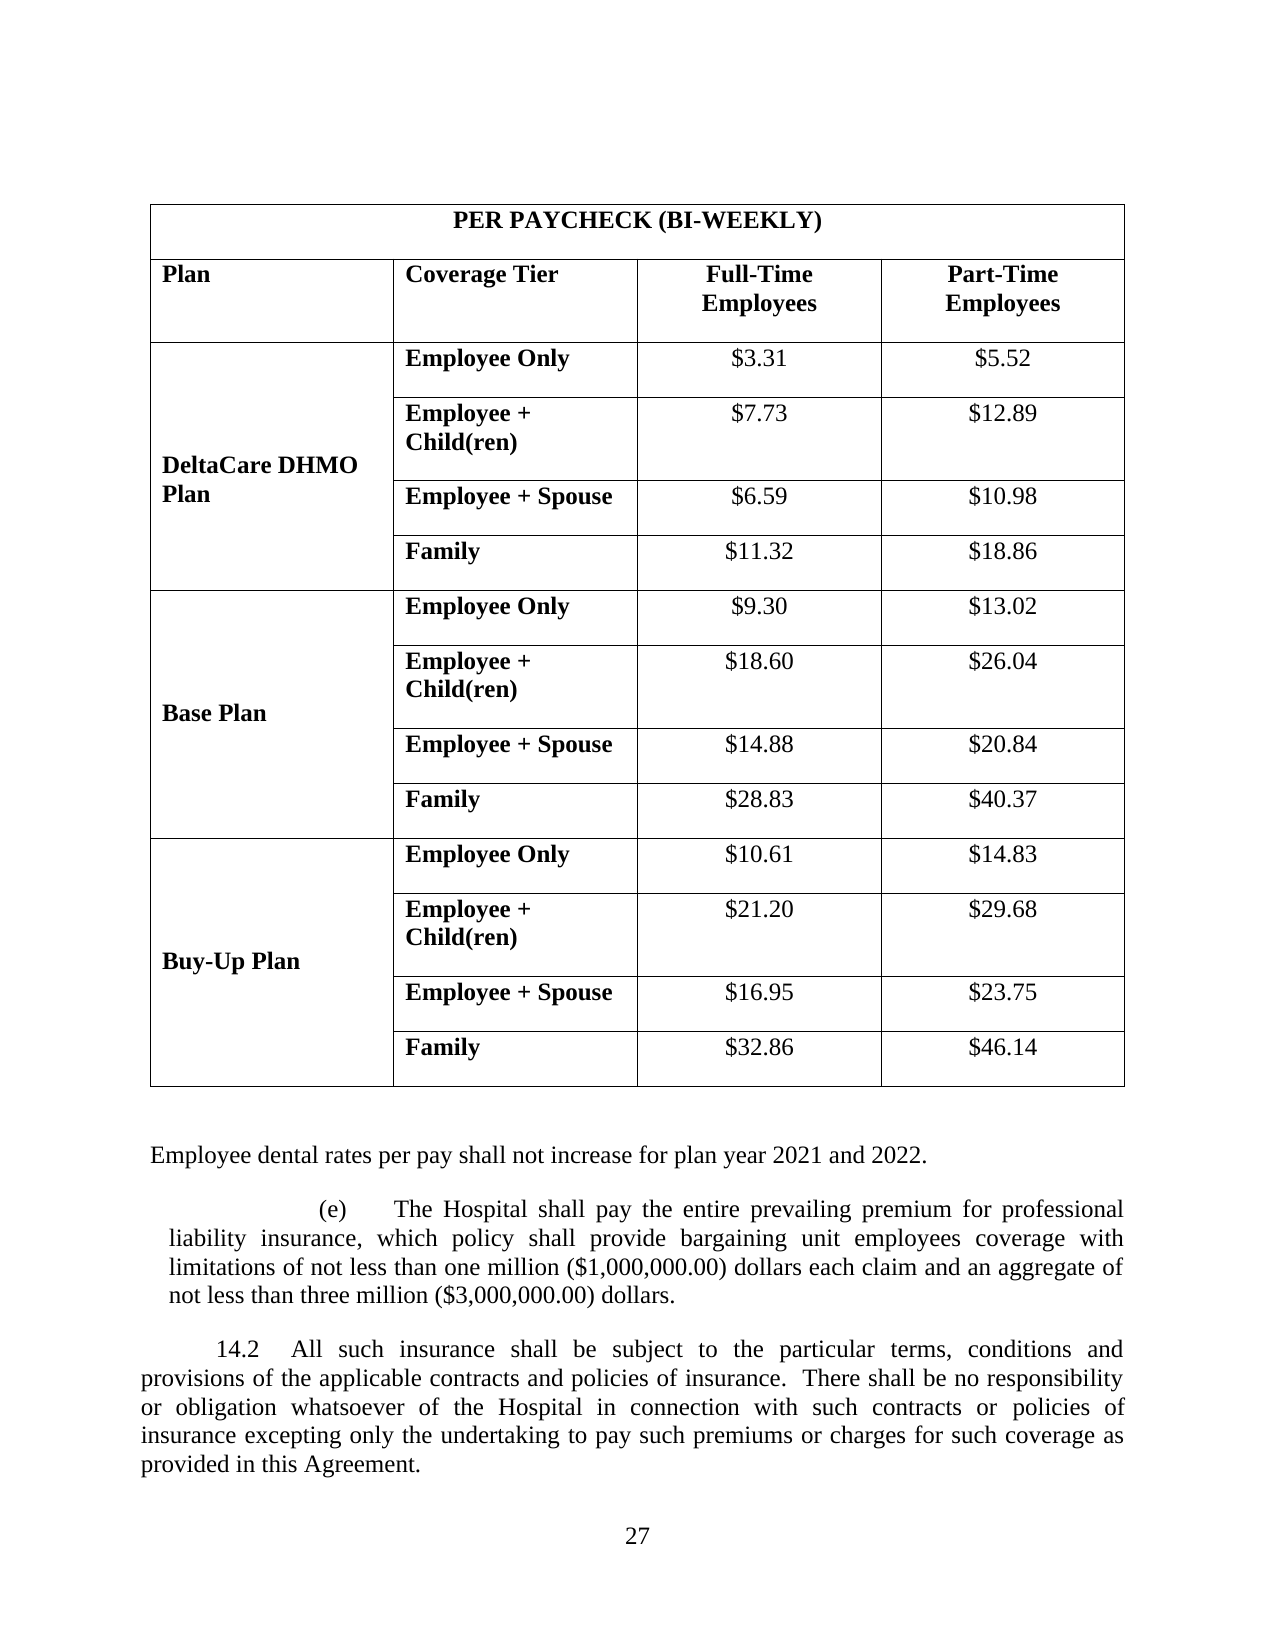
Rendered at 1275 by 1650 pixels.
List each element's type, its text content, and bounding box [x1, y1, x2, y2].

table_cell Employee + Child(ren) [394, 398, 637, 480]
table_cell Plan [151, 260, 393, 342]
table_cell Employee + Spouse [394, 977, 637, 1031]
table_cell DeltaCare DHMO Plan [151, 343, 393, 590]
table_cell Employee + Child(ren) [394, 894, 637, 976]
table_cell Employee + Child(ren) [394, 646, 637, 728]
table_cell $6.59 [638, 481, 881, 535]
subtitle All such insurance shall be subject to the particular terms, conditions and provisions of the applicable contracts and policies of insurance. There shall be no responsibility or obligation whatsoever of the Hospital in connection with such contracts or policies of insurance excepting only the undertaking to pay such premiums or charges for such coverage as provided in this Agreement. [141, 1334, 1125, 1478]
table_cell Employee Only [394, 343, 637, 397]
table_cell Buy-Up Plan [151, 839, 393, 1086]
table_cell $5.52 [882, 343, 1124, 397]
table_cell $18.86 [882, 536, 1124, 590]
table_cell Coverage Tier [394, 260, 637, 342]
table_cell Employee Only [394, 839, 637, 893]
table_cell Family [394, 784, 637, 838]
table_cell Family [394, 1032, 637, 1086]
subtitle Employee dental rates per pay shall not increase for plan year 2021 and 2022. [150, 1141, 1125, 1169]
table_cell $9.30 [638, 591, 881, 645]
table_cell $12.89 [882, 398, 1124, 480]
table_cell $10.98 [882, 481, 1124, 535]
table_cell Base Plan [151, 591, 393, 838]
table_cell $3.31 [638, 343, 881, 397]
table_cell Employee + Spouse [394, 481, 637, 535]
table_header PER PAYCHECK (BI-WEEKLY) [151, 205, 1124, 258]
table_cell Employee + Spouse [394, 729, 637, 783]
table_cell $7.73 [638, 398, 881, 480]
table_cell $10.61 [638, 839, 881, 893]
table_cell Full-Time Employees [638, 260, 881, 342]
table_cell $46.14 [882, 1032, 1124, 1086]
table_cell $28.83 [638, 784, 881, 838]
table_cell $21.20 [638, 894, 881, 976]
table_cell $11.32 [638, 536, 881, 590]
table_cell $18.60 [638, 646, 881, 728]
subtitle The Hospital shall pay the entire prevailing premium for professional liability insurance, which policy shall provide bargaining unit employees coverage with limitations of not less than one million ($1,000,000.00) dollars each claim and an aggregate of not less than three million ($3,000,000.00) dollars. [169, 1194, 1125, 1309]
table_cell Family [394, 536, 637, 590]
table_cell $40.37 [882, 784, 1124, 838]
table_cell $14.88 [638, 729, 881, 783]
table_cell $26.04 [882, 646, 1124, 728]
table_cell $14.83 [882, 839, 1124, 893]
table_cell $23.75 [882, 977, 1124, 1031]
table_cell Part-Time Employees [882, 260, 1124, 342]
table_cell $29.68 [882, 894, 1124, 976]
table_cell $16.95 [638, 977, 881, 1031]
table_cell $20.84 [882, 729, 1124, 783]
table_cell $32.86 [638, 1032, 881, 1086]
table_cell $13.02 [882, 591, 1124, 645]
table_cell Employee Only [394, 591, 637, 645]
